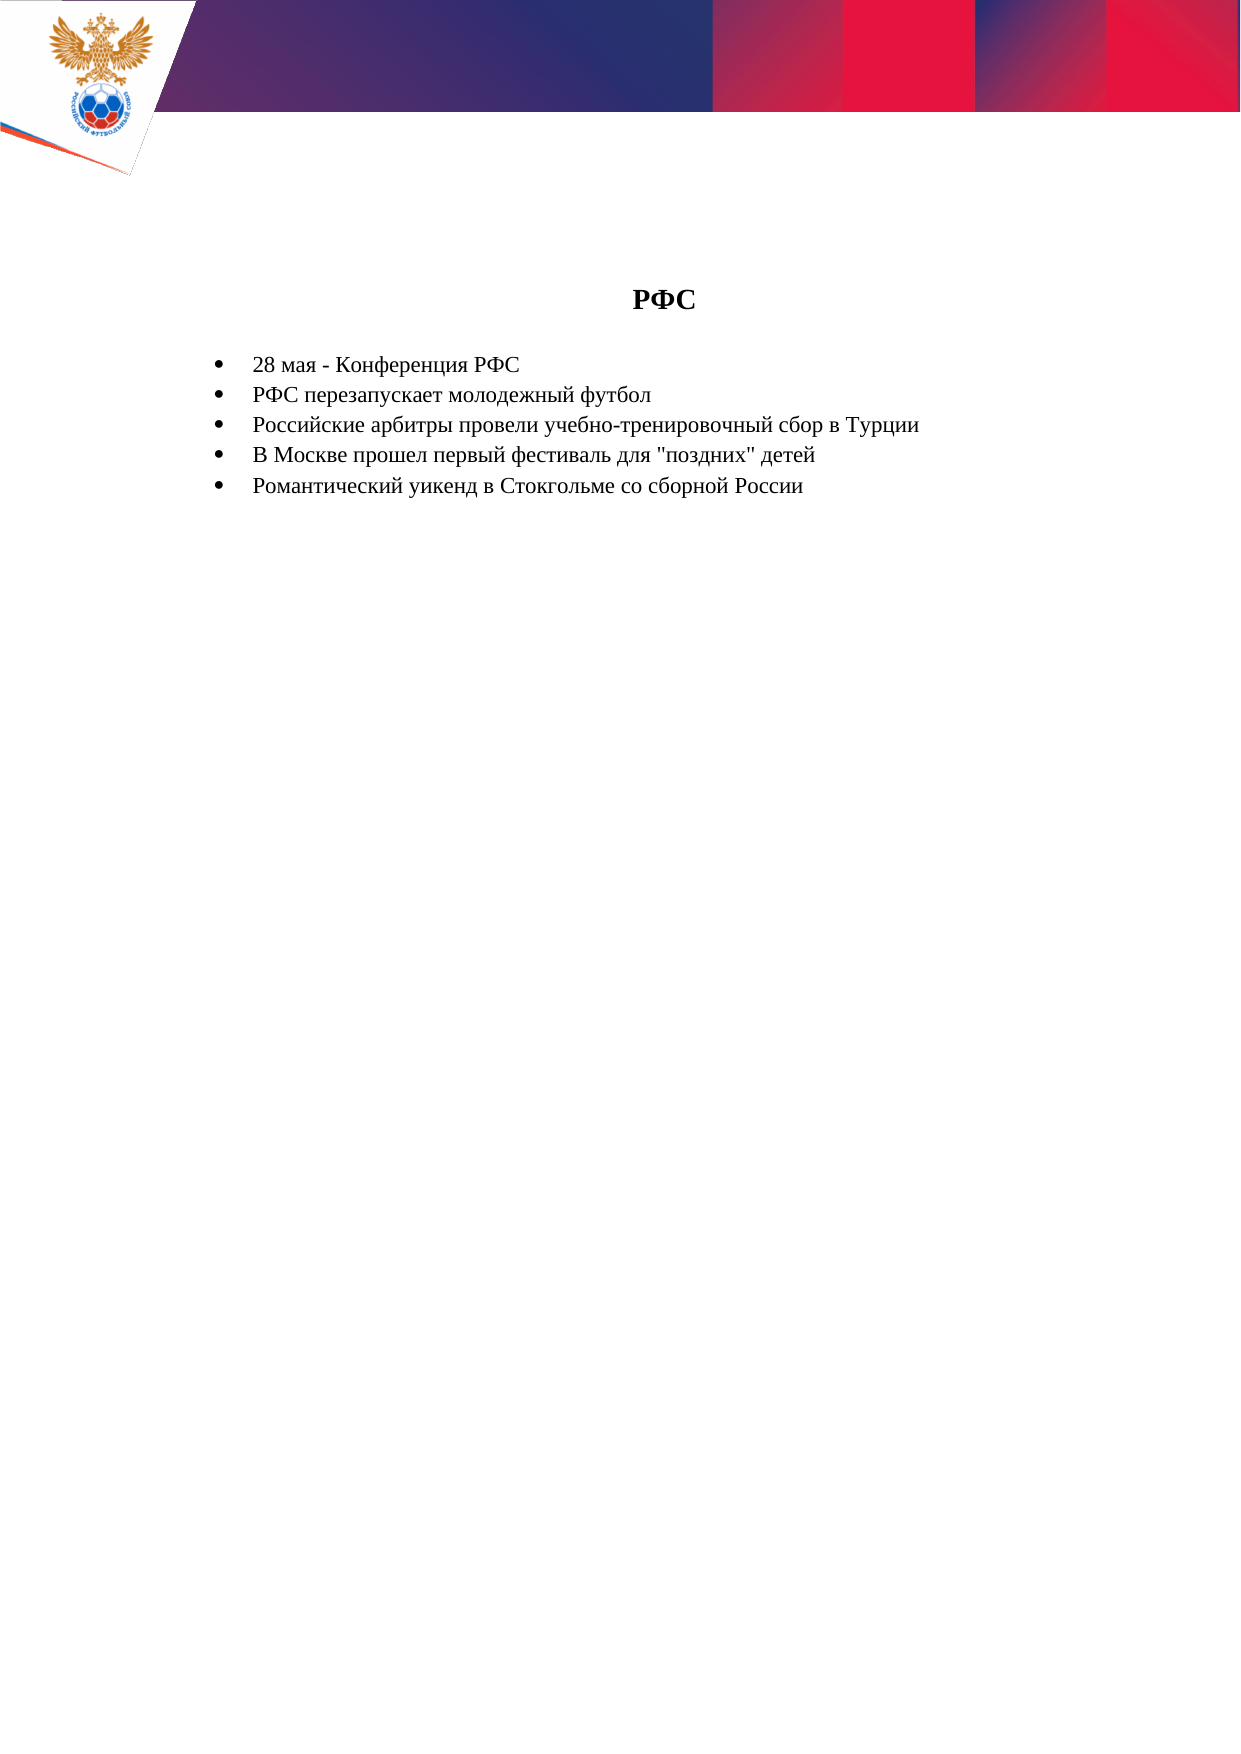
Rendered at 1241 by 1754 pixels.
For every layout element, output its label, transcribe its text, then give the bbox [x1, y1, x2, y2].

list В Москве прошел первый фестиваль для "поздних" детей [215, 441, 1152, 468]
list Романтический уикенд в Стокгольме со сборной России [215, 472, 1152, 498]
picture [0, 0, 1241, 179]
list РФС перезапускает молодежный футбол [215, 381, 1152, 407]
list 28 мая - Конференция РФС [215, 351, 1152, 377]
list Российские арбитры провели учебно-тренировочный сбор в Турции [215, 411, 1152, 438]
subtitle РФС [177, 282, 1152, 316]
